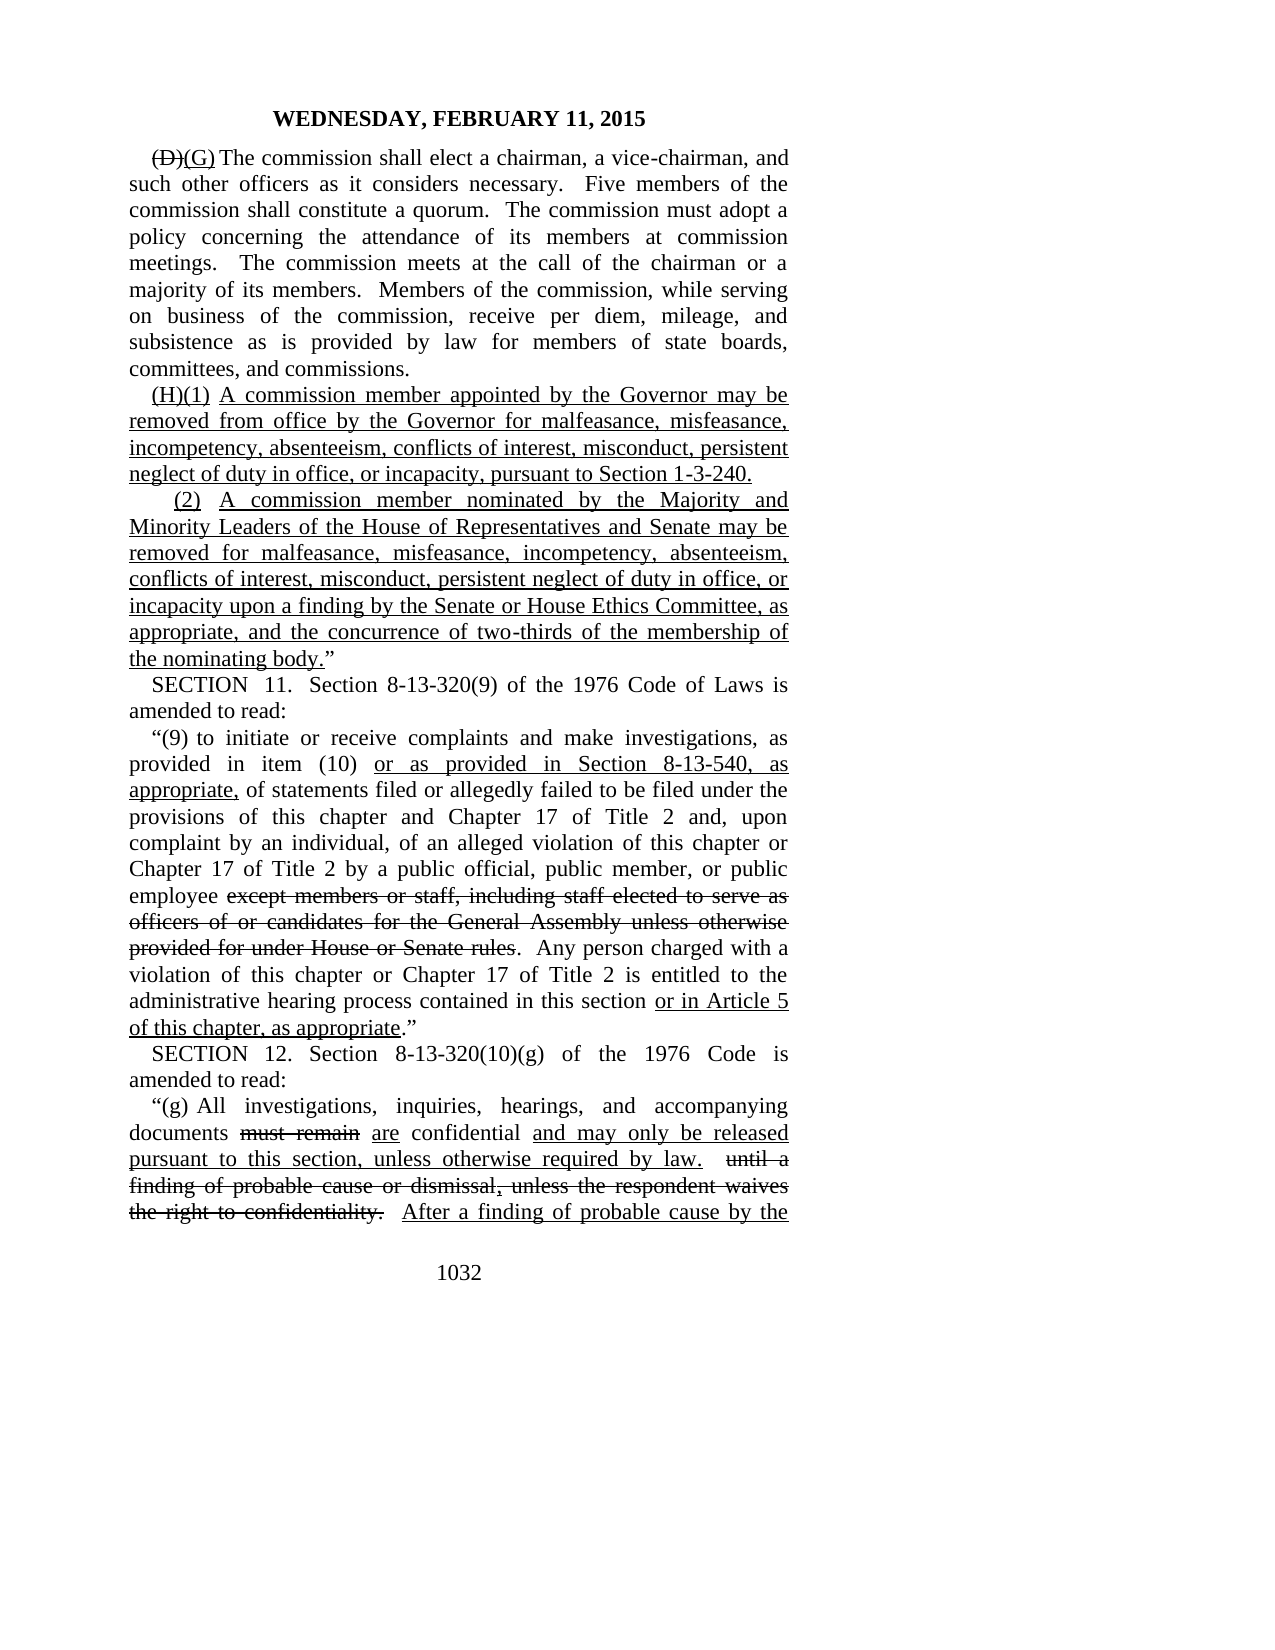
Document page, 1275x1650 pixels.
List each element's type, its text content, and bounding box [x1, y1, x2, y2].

text (H)(1) A commission member appointed by the Governor may be removed from office by the Governor for malfeasance, misfeasance, incompetency, absenteeism, conflicts of interest, misconduct, persistent neglect of duty in office, or incapacity, pursuant to Section 1-3-240. [129, 431, 789, 457]
text “(9) to initiate or receive complaints and make investigations, as provided in item (10) or as provided in Section 8-13-540, as appropriate, of statements filed or allegedly failed to be filed under the provisions of this chapter and Chapter 17 of Title 2 and, upon complaint by an individual, of an alleged violation of this chapter or Chapter 17 of Title 2 by a public official, public member, or public employee except members or staff, including staff elected to serve as officers of or candidates for the General Assembly unless otherwise provided for under House or Senate rules. Any person charged with a violation of this chapter or Chapter 17 of Title 2 is entitled to the administrative hearing process contained in this section or in Article 5 of this chapter, as appropriate.” [129, 924, 789, 1040]
text (D)(G) The commission shall elect a chairman, a vice-chairman, and such other officers as it considers necessary. Five members of the commission shall constitute a quorum. The commission must adopt a policy concerning the attendance of its members at commission meetings. The commission meets at the call of the chairman or a majority of its members. Members of the commission, while serving on business of the commission, receive per diem, mileage, and subsistence as is provided by law for members of state boards, committees, and commissions. [129, 144, 789, 381]
text (2) A commission member nominated by the Majority and Minority Leaders of the House of Representatives and Senate may be removed for malfeasance, misfeasance, incompetency, absenteeism, conflicts of interest, misconduct, persistent neglect of duty in office, or incapacity upon a finding by the Senate or House Ethics Committee, as appropriate, and the concurrence of two-thirds of the membership of the nominating body.” [129, 486, 789, 536]
text (H)(1) A commission member appointed by the Governor may be removed from office by the Governor for malfeasance, misfeasance, incompetency, absenteeism, conflicts of interest, misconduct, persistent neglect of duty in office, or incapacity, pursuant to Section 1-3-240. [129, 458, 789, 486]
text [129, 1187, 789, 1224]
text SECTION 11. Section 8-13-320(9) of the 1976 Code of Laws is amended to read: [129, 671, 789, 724]
text (H)(1) A commission member appointed by the Governor may be removed from office by the Governor for malfeasance, misfeasance, incompetency, absenteeism, conflicts of interest, misconduct, persistent neglect of duty in office, or incapacity, pursuant to Section 1-3-240. [129, 381, 789, 430]
text “(9) to initiate or receive complaints and make investigations, as provided in item (10) or as provided in Section 8-13-540, as appropriate, of statements filed or allegedly failed to be filed under the provisions of this chapter and Chapter 17 of Title 2 and, upon complaint by an individual, of an alleged violation of this chapter or Chapter 17 of Title 2 by a public official, public member, or public employee except members or staff, including staff elected to serve as officers of or candidates for the General Assembly unless otherwise provided for under House or Senate rules. Any person charged with a violation of this chapter or Chapter 17 of Title 2 is entitled to the administrative hearing process contained in this section or in Article 5 of this chapter, as appropriate.” [129, 724, 789, 923]
text SECTION 12. Section 8-13-320(10)(g) of the 1976 Code is amended to read: [129, 1040, 789, 1093]
